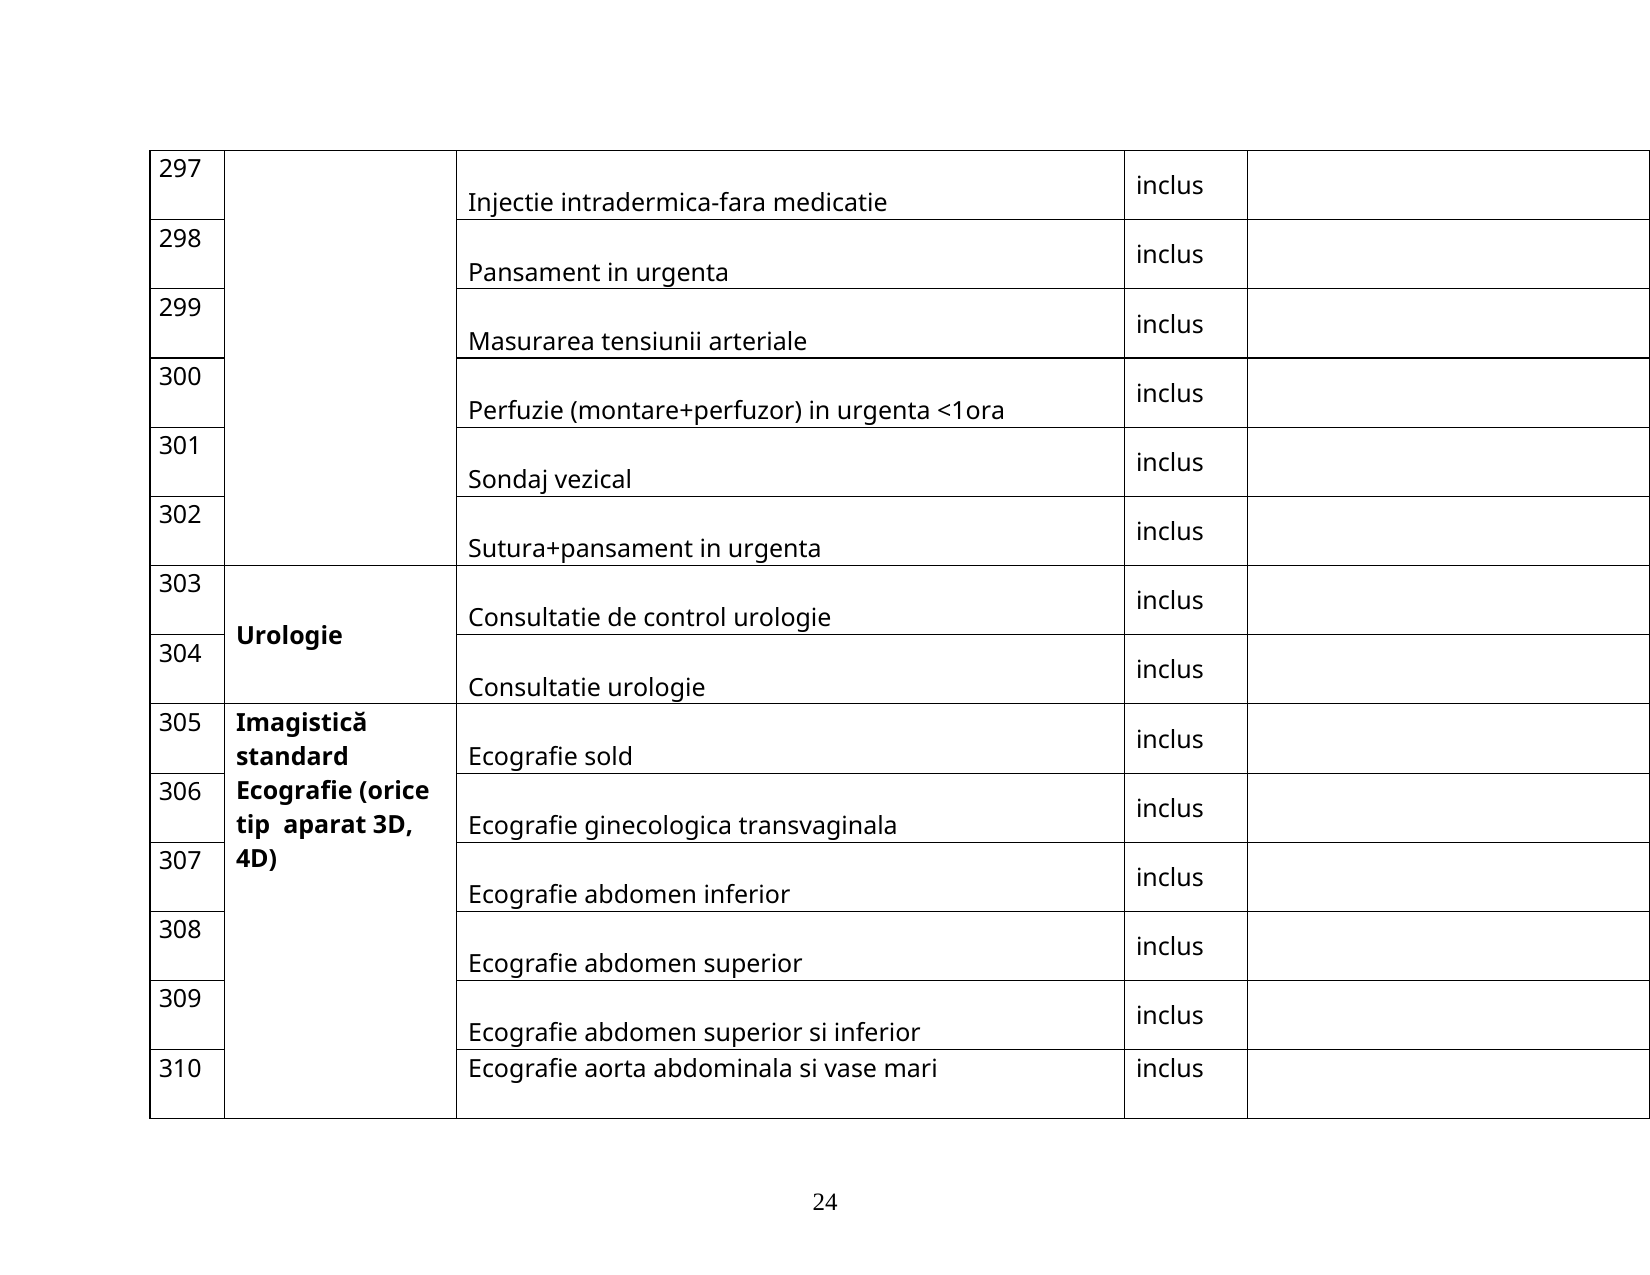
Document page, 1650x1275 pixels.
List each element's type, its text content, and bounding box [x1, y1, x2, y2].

table_cell [1248, 981, 1649, 1049]
table_cell [1248, 635, 1649, 703]
table_cell Pansament in urgenta [457, 220, 1124, 288]
table_cell [151, 151, 224, 219]
table_cell [1248, 220, 1649, 288]
table_cell Masurarea tensiunii arteriale [457, 289, 1124, 357]
table_cell Consultatie de control urologie [457, 566, 1124, 634]
table_cell [1248, 151, 1649, 219]
table_cell inclus [1125, 497, 1247, 565]
table_cell [151, 359, 224, 427]
table_cell [151, 912, 224, 980]
table_cell inclus [1125, 635, 1247, 703]
table_cell inclus [1125, 912, 1247, 980]
table_cell [151, 843, 224, 911]
table_cell [1248, 359, 1649, 427]
table_cell inclus [1125, 428, 1247, 496]
table_cell [151, 566, 224, 634]
table_cell inclus [1125, 774, 1247, 842]
table_cell inclus [1125, 1050, 1247, 1118]
table_cell [1248, 428, 1649, 496]
table_cell inclus [1125, 566, 1247, 634]
table_cell [1248, 1050, 1649, 1118]
table_cell [1248, 704, 1649, 772]
table_cell Ecografie abdomen superior si inferior [457, 981, 1124, 1049]
table_cell [151, 1050, 224, 1118]
table_cell Urologie [225, 566, 456, 703]
table_cell Imagistică standard Ecografie (orice tip aparat 3D, 4D) [225, 704, 456, 1118]
table_cell [1248, 497, 1649, 565]
table_cell inclus [1125, 359, 1247, 427]
table_cell [151, 635, 224, 703]
table_cell inclus [1125, 151, 1247, 219]
table_cell [151, 497, 224, 565]
table_cell inclus [1125, 220, 1247, 288]
table_cell Consultatie urologie [457, 635, 1124, 703]
table_cell Ecografie ginecologica transvaginala [457, 774, 1124, 842]
table_cell [1248, 289, 1649, 357]
table_cell [151, 289, 224, 357]
table_cell Ecografie aorta abdominala si vase mari [457, 1050, 1124, 1118]
table_cell Ecografie abdomen superior [457, 912, 1124, 980]
table_cell inclus [1125, 704, 1247, 772]
table_cell Perfuzie (montare+perfuzor) in urgenta <1ora [457, 359, 1124, 427]
table_cell Injectie intradermica-fara medicatie [457, 151, 1124, 219]
table_cell [151, 704, 224, 772]
table_cell [1248, 774, 1649, 842]
table_cell inclus [1125, 289, 1247, 357]
table_cell [1248, 843, 1649, 911]
table_cell Sondaj vezical [457, 428, 1124, 496]
table_cell inclus [1125, 843, 1247, 911]
table_cell Sutura+pansament in urgenta [457, 497, 1124, 565]
table_cell Ecografie abdomen inferior [457, 843, 1124, 911]
table_cell [151, 428, 224, 496]
table_cell [151, 981, 224, 1049]
table_cell [1248, 566, 1649, 634]
table_cell inclus [1125, 981, 1247, 1049]
table_cell [151, 220, 224, 288]
table_cell [151, 774, 224, 842]
table_cell Ecografie sold [457, 704, 1124, 772]
table_cell [1248, 912, 1649, 980]
